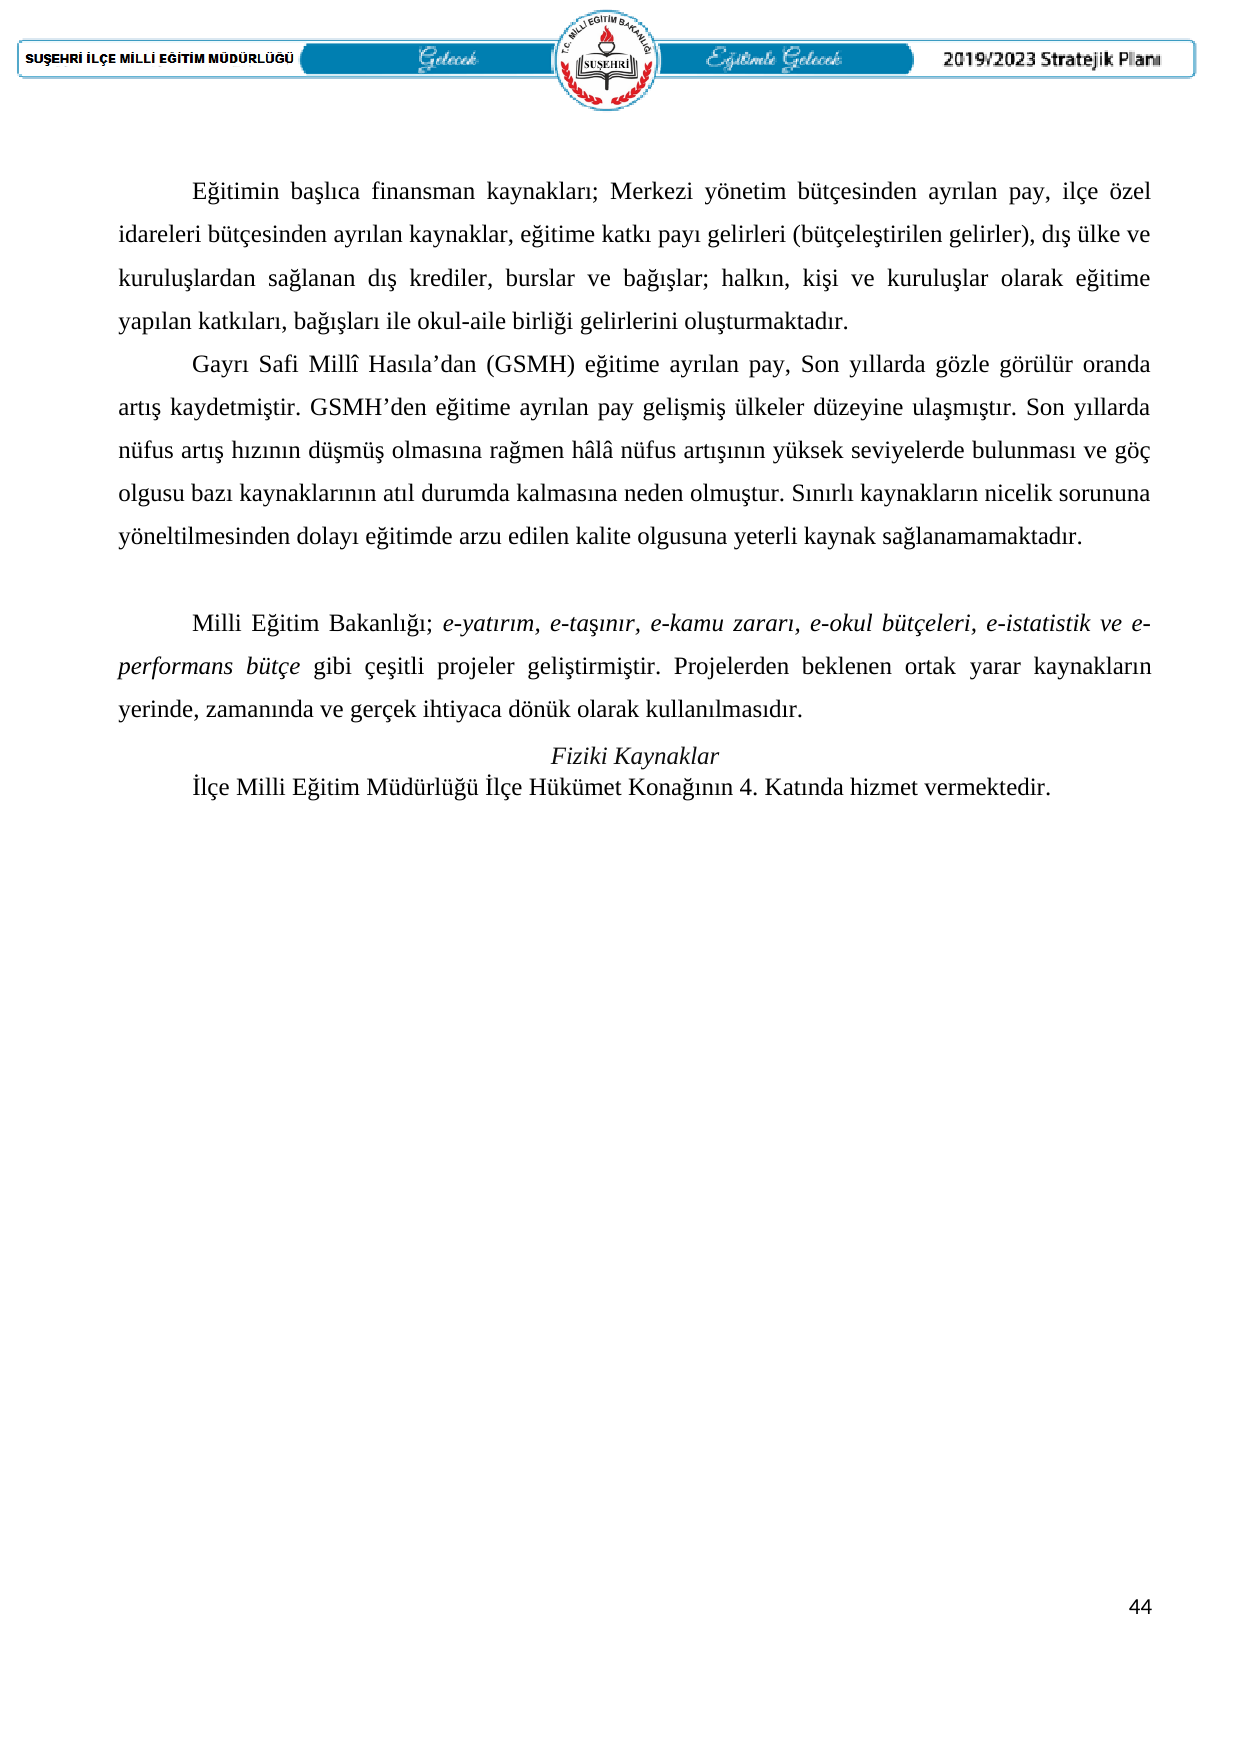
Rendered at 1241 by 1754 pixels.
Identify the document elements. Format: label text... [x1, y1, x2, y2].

text Eğitimin başlıca finansman kaynakları; Merkezi yönetim bütçesinden ayrılan pay, ilçe özel idareleri bütçesinden ayrılan kaynaklar, eğitime katkı payı gelirleri (bütçeleştirilen gelirler), dış ülke ve kuruluşlardan sağlanan dış krediler, burslar ve bağışlar; halkın, kişi ve kuruluşlar olarak eğitime yapılan katkıları, bağışları ile okul-aile birliği gelirlerini oluşturmaktadır. [118, 176, 1152, 334]
text Milli Eğitim Bakanlığı; e-yatırım, e-taşınır, e-kamu zararı, e-okul bütçeleri, e-istatistik ve e-performans bütçe gibi çeşitli projeler geliştirmiştir. Projelerden beklenen ortak yarar kaynakların yerinde, zamanında ve gerçek ihtiyaca dönük olarak kullanılmasıdır. [118, 608, 1152, 723]
text Gayrı Safi Millî Hasıla’dan (GSMH) eğitime ayrılan pay, Son yıllarda gözle görülür oranda artış kaydetmiştir. GSMH’den eğitime ayrılan pay gelişmiş ülkeler düzeyine ulaşmıştır. Son yıllarda nüfus artış hızının düşmüş olmasına rağmen hâlâ nüfus artışının yüksek seviyelerde bulunması ve göç olgusu bazı kaynaklarının atıl durumda kalmasına neden olmuştur. Sınırlı kaynakların nicelik sorununa yöneltilmesinden dolayı eğitimde arzu edilen kalite olgusuna yeterli kaynak sağlanamamaktadır. [118, 349, 1152, 550]
text İlçe Milli Eğitim Müdürlüğü İlçe Hükümet Konağının 4. Katında hizmet vermektedir. [118, 772, 1152, 801]
picture [0, 0, 1209, 124]
subtitle Fiziki Kaynaklar [118, 741, 1152, 770]
